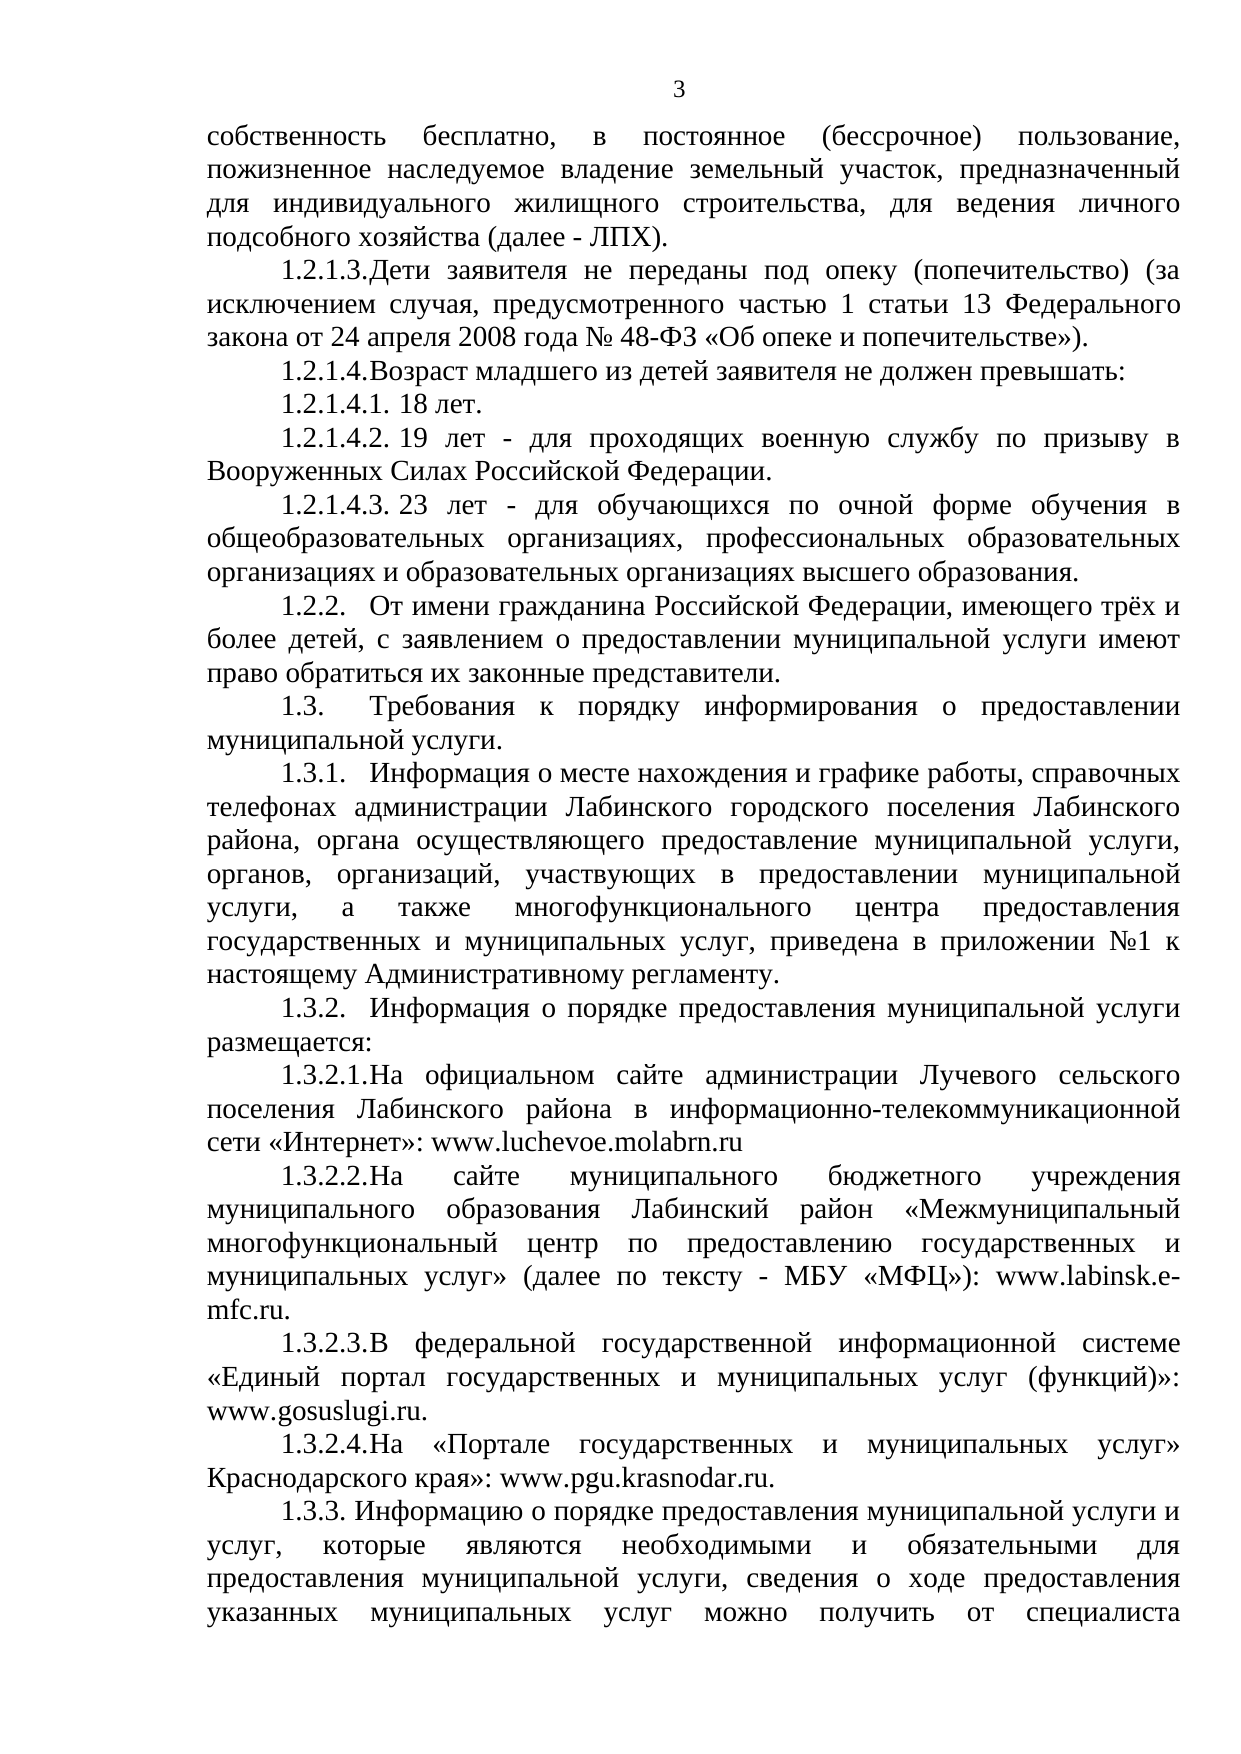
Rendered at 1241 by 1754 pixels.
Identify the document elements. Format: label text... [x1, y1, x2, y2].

text 1.3.2.3. В федеральной государственной информационной системе «Единый портал государственных и муниципальных услуг (функций)»: www.gosuslugi.ru. [207, 1326, 1181, 1426]
text 1.2.1.4.3. 23 лет - для обучающихся по очной форме обучения в общеобразовательных организациях, профессиональных образовательных организациях и образовательных организациях высшего образования. [207, 487, 1181, 588]
text 1.2.2. От имени гражданина Российской Федерации, имеющего трёх и более детей, с заявлением о предоставлении муниципальной услуги имеют право обратиться их законные представители. [207, 588, 1181, 688]
text 1.3.2.4. На «Портале государственных и муниципальных услуг» Краснодарского края»: www.pgu.krasnodar.ru. [207, 1426, 1181, 1493]
text 1.3.1. Информация о месте нахождения и графике работы, справочных телефонах администрации Лабинского городского поселения Лабинского района, органа осуществляющего предоставление муниципальной услуги, органов, организаций, участвующих в предоставлении муниципальной услуги, а также многофункционального центра предоставления государственных и муниципальных услуг, приведена в приложении №1 к настоящему Административному регламенту. [207, 755, 1181, 990]
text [207, 1493, 1181, 1627]
text 1.3.2.2. На сайте муниципального бюджетного учреждения муниципального образования Лабинский район «Межмуниципальный многофункциональный центр по предоставлению государственных и муниципальных услуг» (далее по тексту - МБУ «МФЦ»): www.labinsk.e-mfc.ru. [207, 1158, 1181, 1326]
text 1.3.2. Информация о порядке предоставления муниципальной услуги размещается: [207, 990, 1181, 1057]
text 1.3.2.1. На официальном сайте администрации Лучевого сельского поселения Лабинского района в информационно-телекоммуникационной сети «Интернет»: www.luchevoe.molabrn.ru [207, 1057, 1181, 1158]
text 1.2.1.4.2. 19 лет - для проходящих военную службу по призыву в Вооруженных Силах Российской Федерации. [207, 420, 1181, 487]
text 1.3. Требования к порядку информирования о предоставлении муниципальной услуги. [207, 688, 1181, 755]
text 1.2.1.4. Возраст младшего из детей заявителя не должен превышать: [207, 353, 1181, 386]
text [207, 118, 1181, 252]
text 1.2.1.3. Дети заявителя не переданы под опеку (попечительство) (за исключением случая, предусмотренного частью 1 статьи 13 Федерального закона от 24 апреля 2008 года № 48-ФЗ «Об опеке и попечительстве»). [207, 252, 1181, 353]
text 1.2.1.4.1. 18 лет. [207, 386, 1181, 420]
